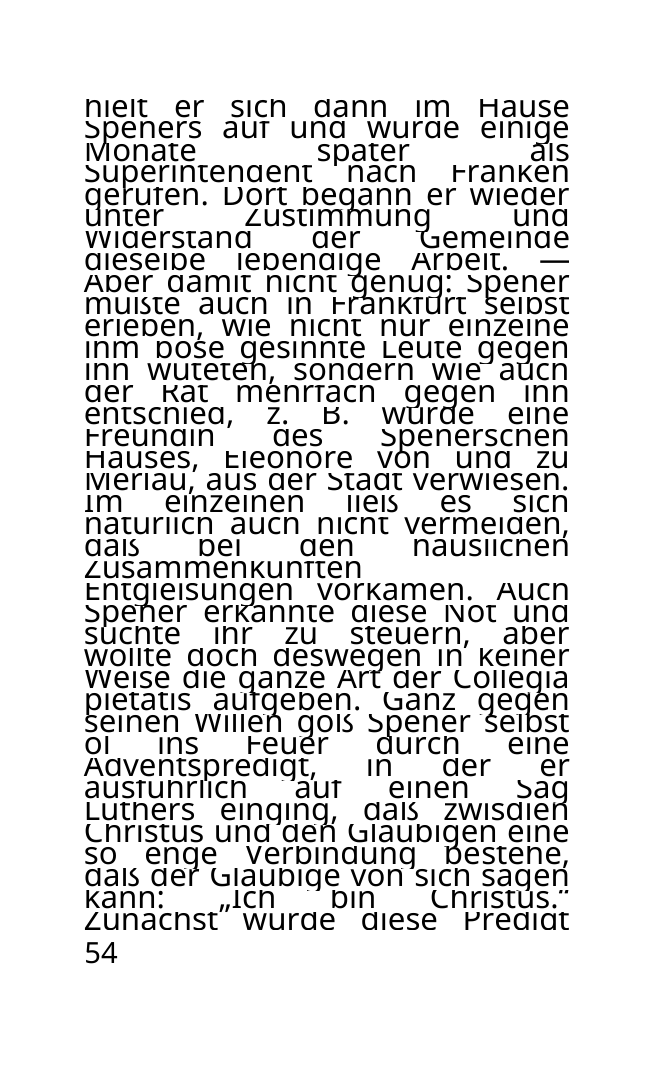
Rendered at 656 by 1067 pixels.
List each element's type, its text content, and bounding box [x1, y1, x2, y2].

text hielt er sich dann im Hause Speners auf und wurde einige Monate später als Superintendent nach Franken gerufen. Dort begann er wieder unter Zustimmung und Widerstand der Gemeinde dieselbe lebendige Arbeit. — Aber damit nicht genug: Spener mußte auch in Frankfurt selbst erleben, wie nicht nur einzelne ihm böse gesinnte Leute gegen ihn wüteten, sondern wie auch der Rat mehrfach gegen ihn entschied, z. B. wurde eine Freundin des Spenerschen Hauses, Eleonore von und zu Merlau, aus der Stadt verwiesen. Im einzelnen ließ es sich natürlich auch nicht vermeiden, daß bei den häuslichen Zusammenkünften Entgleisungen vorkamen. Auch Spener erkannte diese Not und suchte ihr zu steuern, aber wollte doch deswegen in keiner Weise die ganze Art der Collegia pietatis aufgeben. Ganz gegen seinen Willen goß Spener selbst öl ins Feuer durch eine Adventspredigt, in der er ausführlich auf einen Sag Luthers einging, daß zwisdien Christus und den Gläubigen eine so enge Verbindung bestehe, daß der Gläubige von sich sagen kann: „Ich bin Christus.“ Zunächst wurde diese Predigt gar nicht beanstandetem Gegenteil, auf den Rat mehrerer Freunde in Drude gegeben. Dann aber entspann sich darüber ein großer Streit. [84, 99, 570, 929]
text 54 [84, 940, 118, 969]
